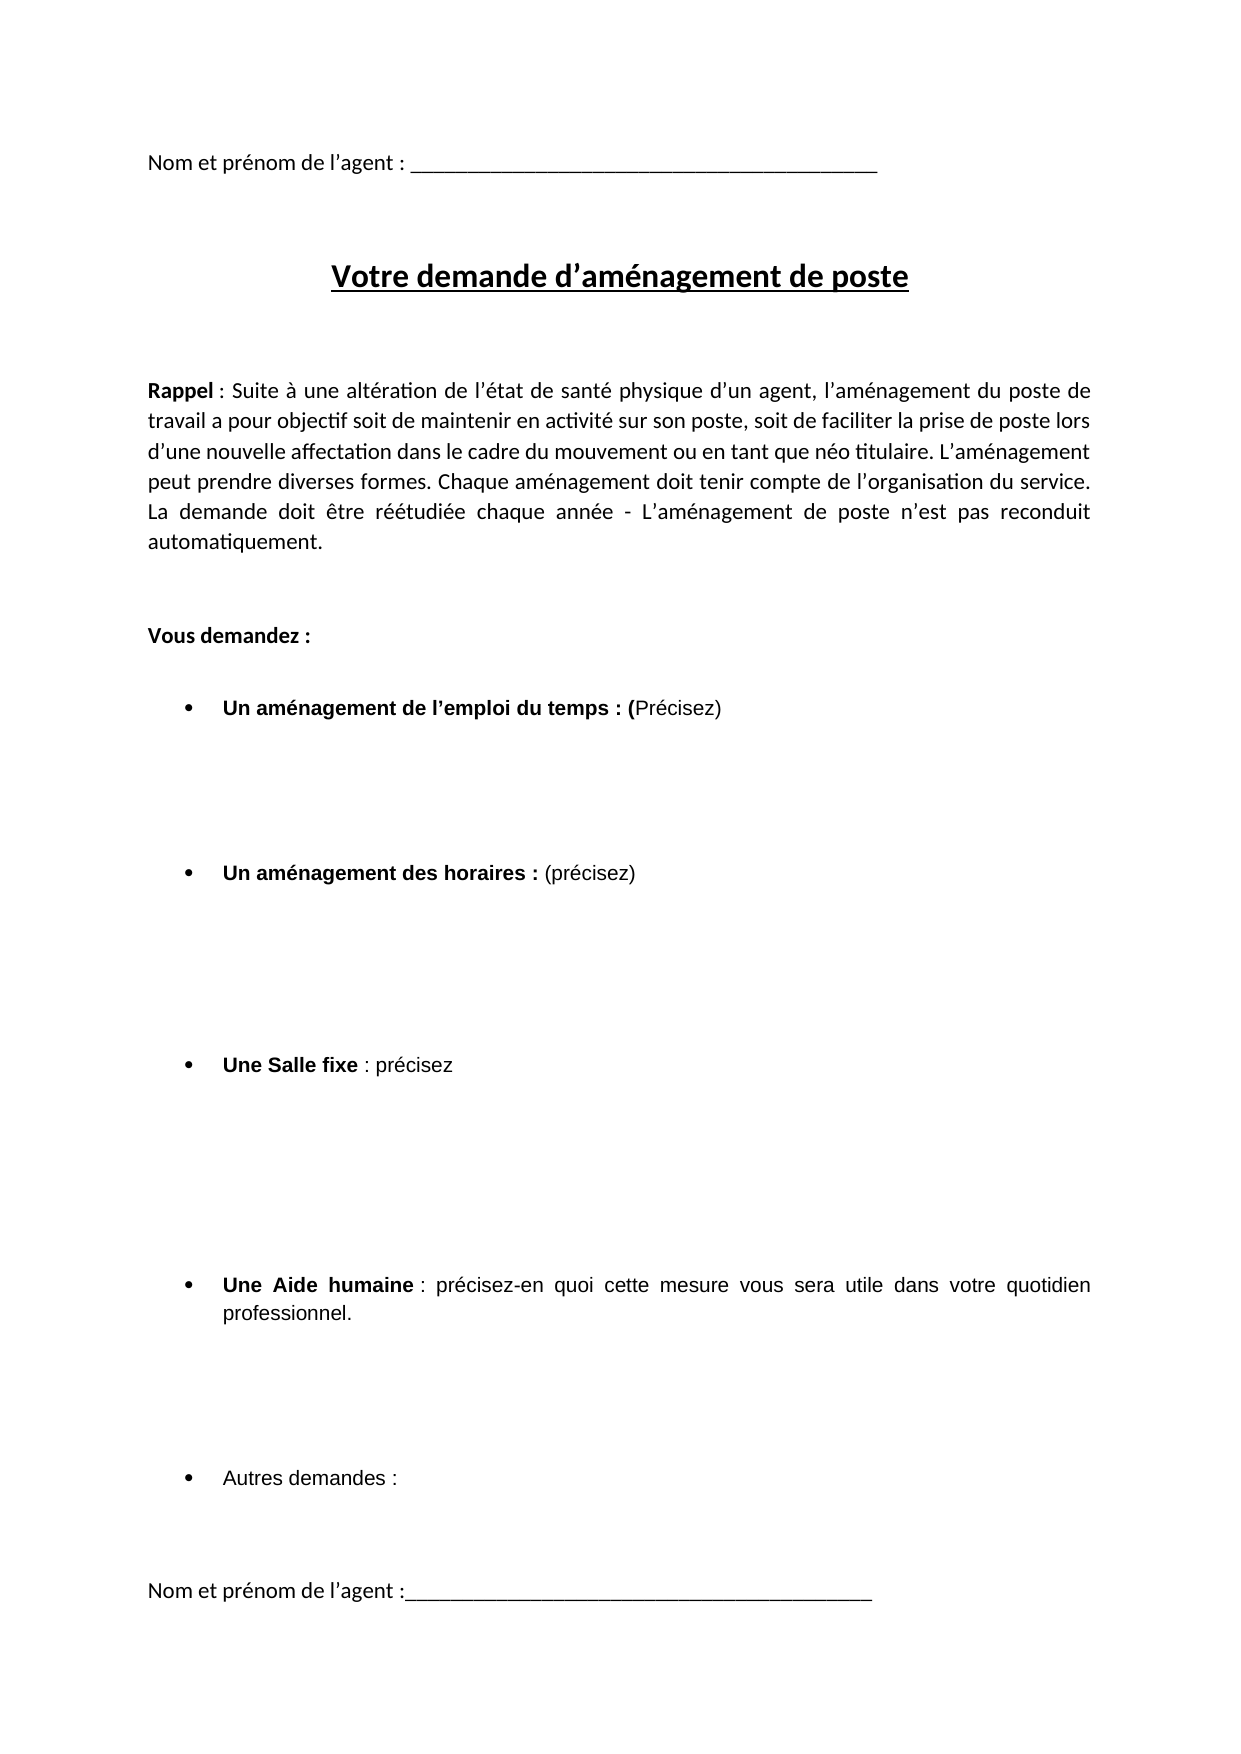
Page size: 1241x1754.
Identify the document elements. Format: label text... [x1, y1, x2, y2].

text Rappel : Suite à une altération de l’état de santé physique d’un agent, l’aménagement du poste de travail a pour objectif soit de maintenir en activité sur son poste, soit de faciliter la prise de poste lors d’une nouvelle affectation dans le cadre du mouvement ou en tant que néo titulaire. L’aménagement peut prendre diverses formes. Chaque aménagement doit tenir compte de l’organisation du service. La demande doit être réétudiée chaque année - L’aménagement de poste n’est pas reconduit automatiquement. [148, 376, 1093, 555]
list Une Aide humaine : précisez-en quoi cette mesure vous sera utile dans votre quotidien professionnel. [185, 1273, 1093, 1325]
list Un aménagement des horaires : (précisez) [185, 861, 1093, 885]
list Une Salle fixe : précisez [185, 1053, 1093, 1077]
text Nom et prénom de l’agent : _________________________________________ [148, 148, 1093, 176]
text Vous demandez : [148, 621, 1093, 649]
text Nom et prénom de l’agent :_________________________________________ [148, 1576, 1093, 1604]
list Autres demandes : [185, 1466, 1093, 1490]
text Votre demande d’aménagement de poste [148, 255, 1093, 296]
list Un aménagement de l’emploi du temps : (Précisez) [185, 696, 1093, 719]
